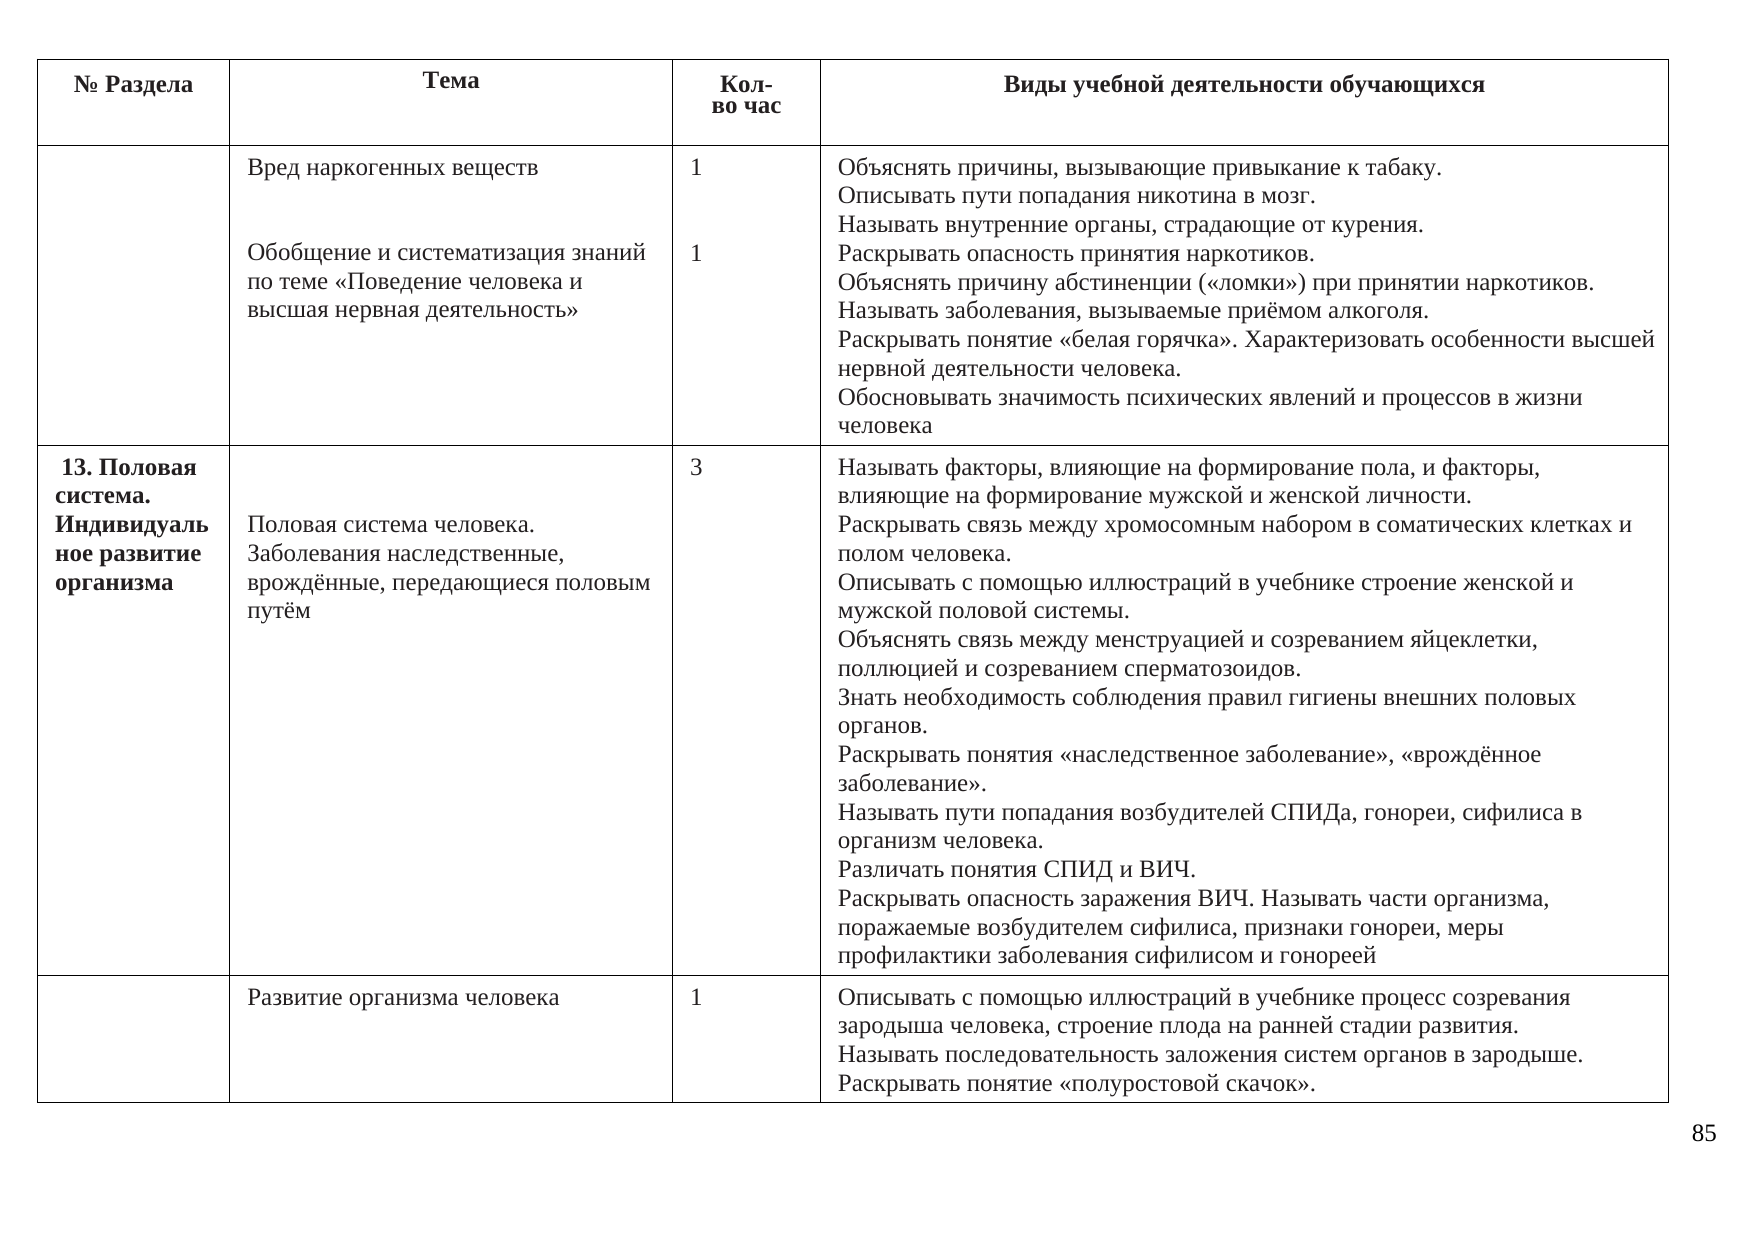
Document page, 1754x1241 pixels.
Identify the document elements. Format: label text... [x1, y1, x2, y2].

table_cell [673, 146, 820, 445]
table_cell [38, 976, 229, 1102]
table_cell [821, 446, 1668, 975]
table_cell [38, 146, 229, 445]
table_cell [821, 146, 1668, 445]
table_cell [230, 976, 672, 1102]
table_header Виды учебной деятельности обучающихся [821, 60, 1668, 145]
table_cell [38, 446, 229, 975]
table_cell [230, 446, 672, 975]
table_header № Раздела [38, 60, 229, 145]
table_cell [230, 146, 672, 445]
table_header Кол-во час [673, 60, 820, 145]
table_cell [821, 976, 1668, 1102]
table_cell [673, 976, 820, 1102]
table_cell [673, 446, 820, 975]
table_header Тема [230, 60, 672, 145]
